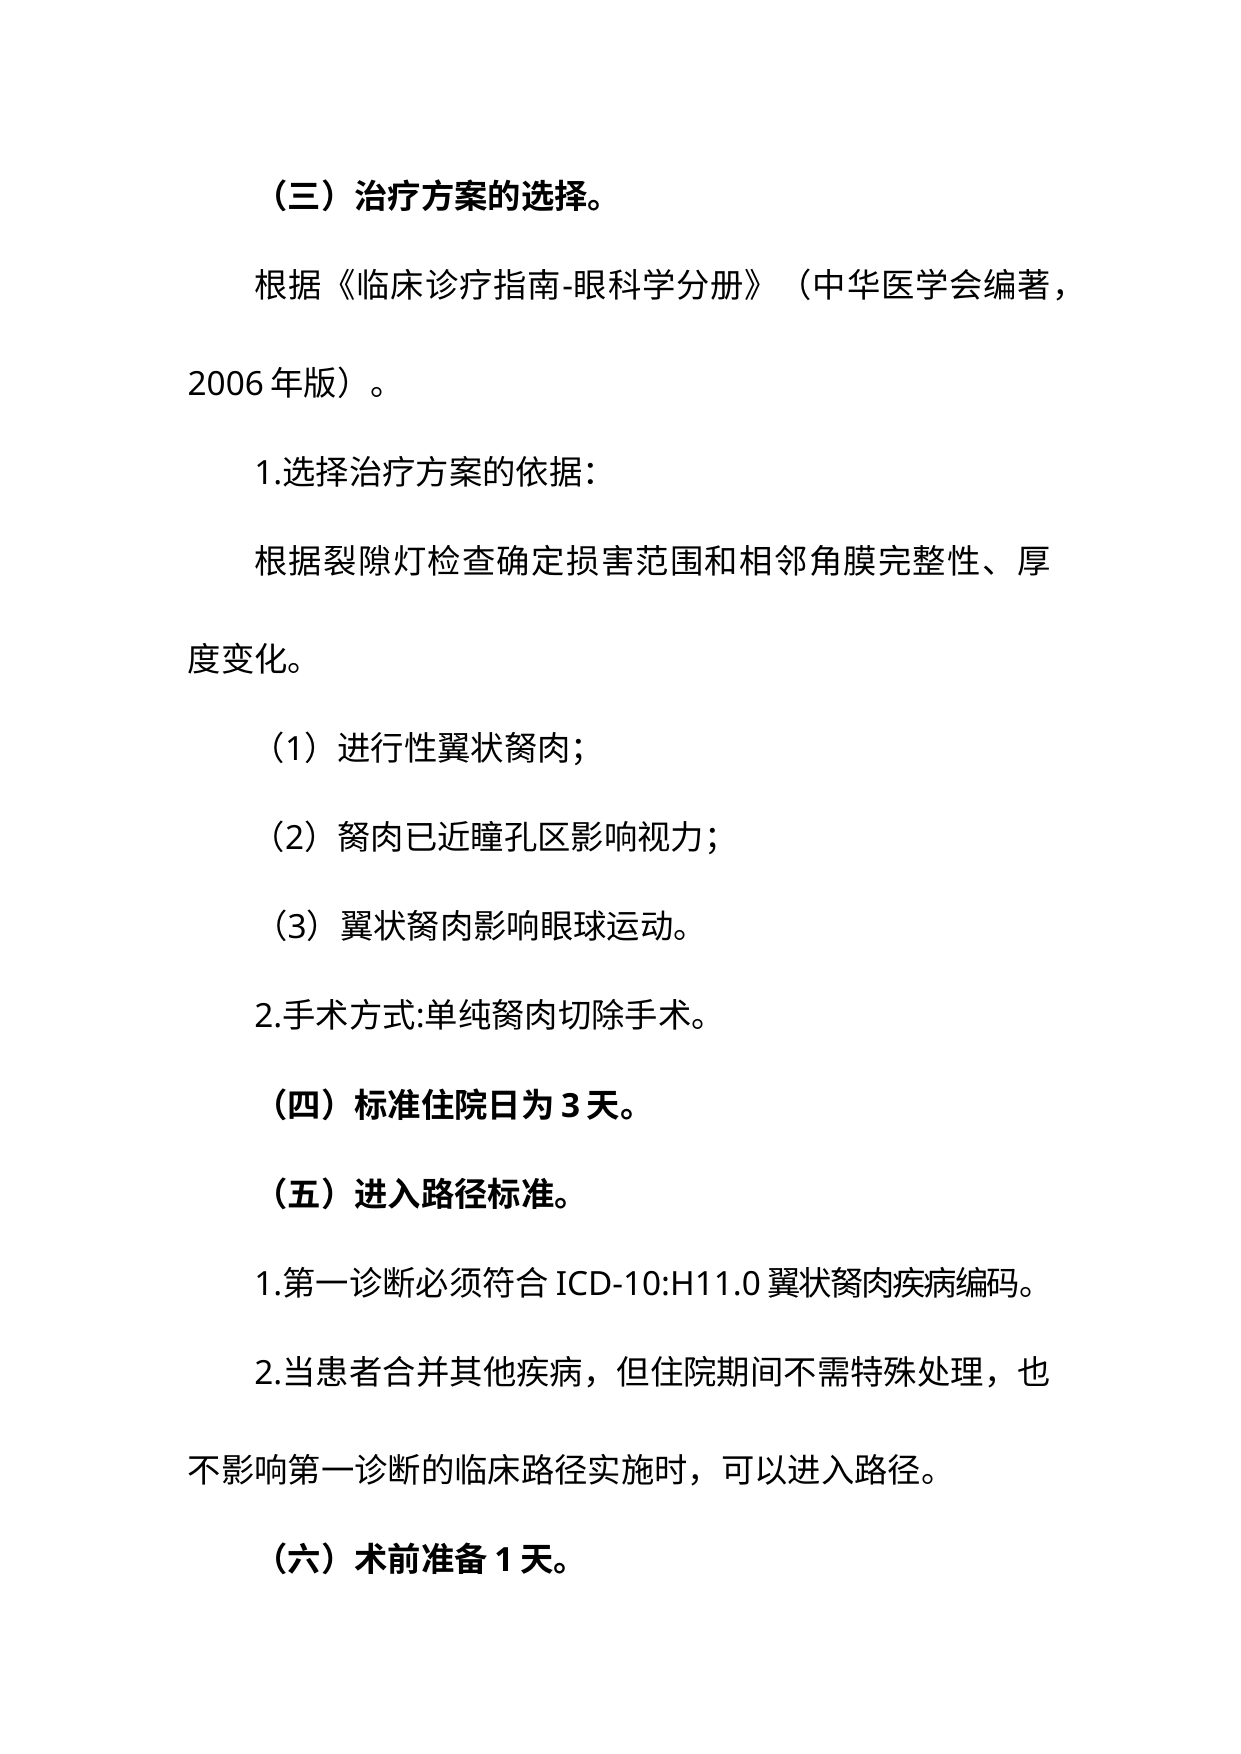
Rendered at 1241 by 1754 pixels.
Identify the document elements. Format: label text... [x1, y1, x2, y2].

text （五）进入路径标准。 [187, 1159, 1053, 1224]
text （2）胬肉已近瞳孔区影响视力； [187, 803, 1053, 868]
text 根据《临床诊疗指南-眼科学分册》（中华医学会编著，2006年版）。 [187, 251, 1053, 413]
text 1.选择治疗方案的依据： [187, 438, 1053, 503]
text （3）翼状胬肉影响眼球运动。 [187, 892, 1053, 957]
text （三）治疗方案的选择。 [187, 162, 1053, 227]
text 1.第一诊断必须符合ICD-10:H11.0翼状胬肉疾病编码。 [187, 1248, 1053, 1313]
text 根据裂隙灯检查确定损害范围和相邻角膜完整性、厚度变化。 [187, 527, 1053, 689]
text （四）标准住院日为3天。 [187, 1070, 1053, 1135]
text （1）进行性翼状胬肉； [187, 713, 1053, 778]
text 2.手术方式:单纯胬肉切除手术。 [187, 981, 1053, 1046]
text （六）术前准备1天。 [187, 1524, 1053, 1589]
text 2.当患者合并其他疾病，但住院期间不需特殊处理，也不影响第一诊断的临床路径实施时，可以进入路径。 [187, 1337, 1053, 1500]
